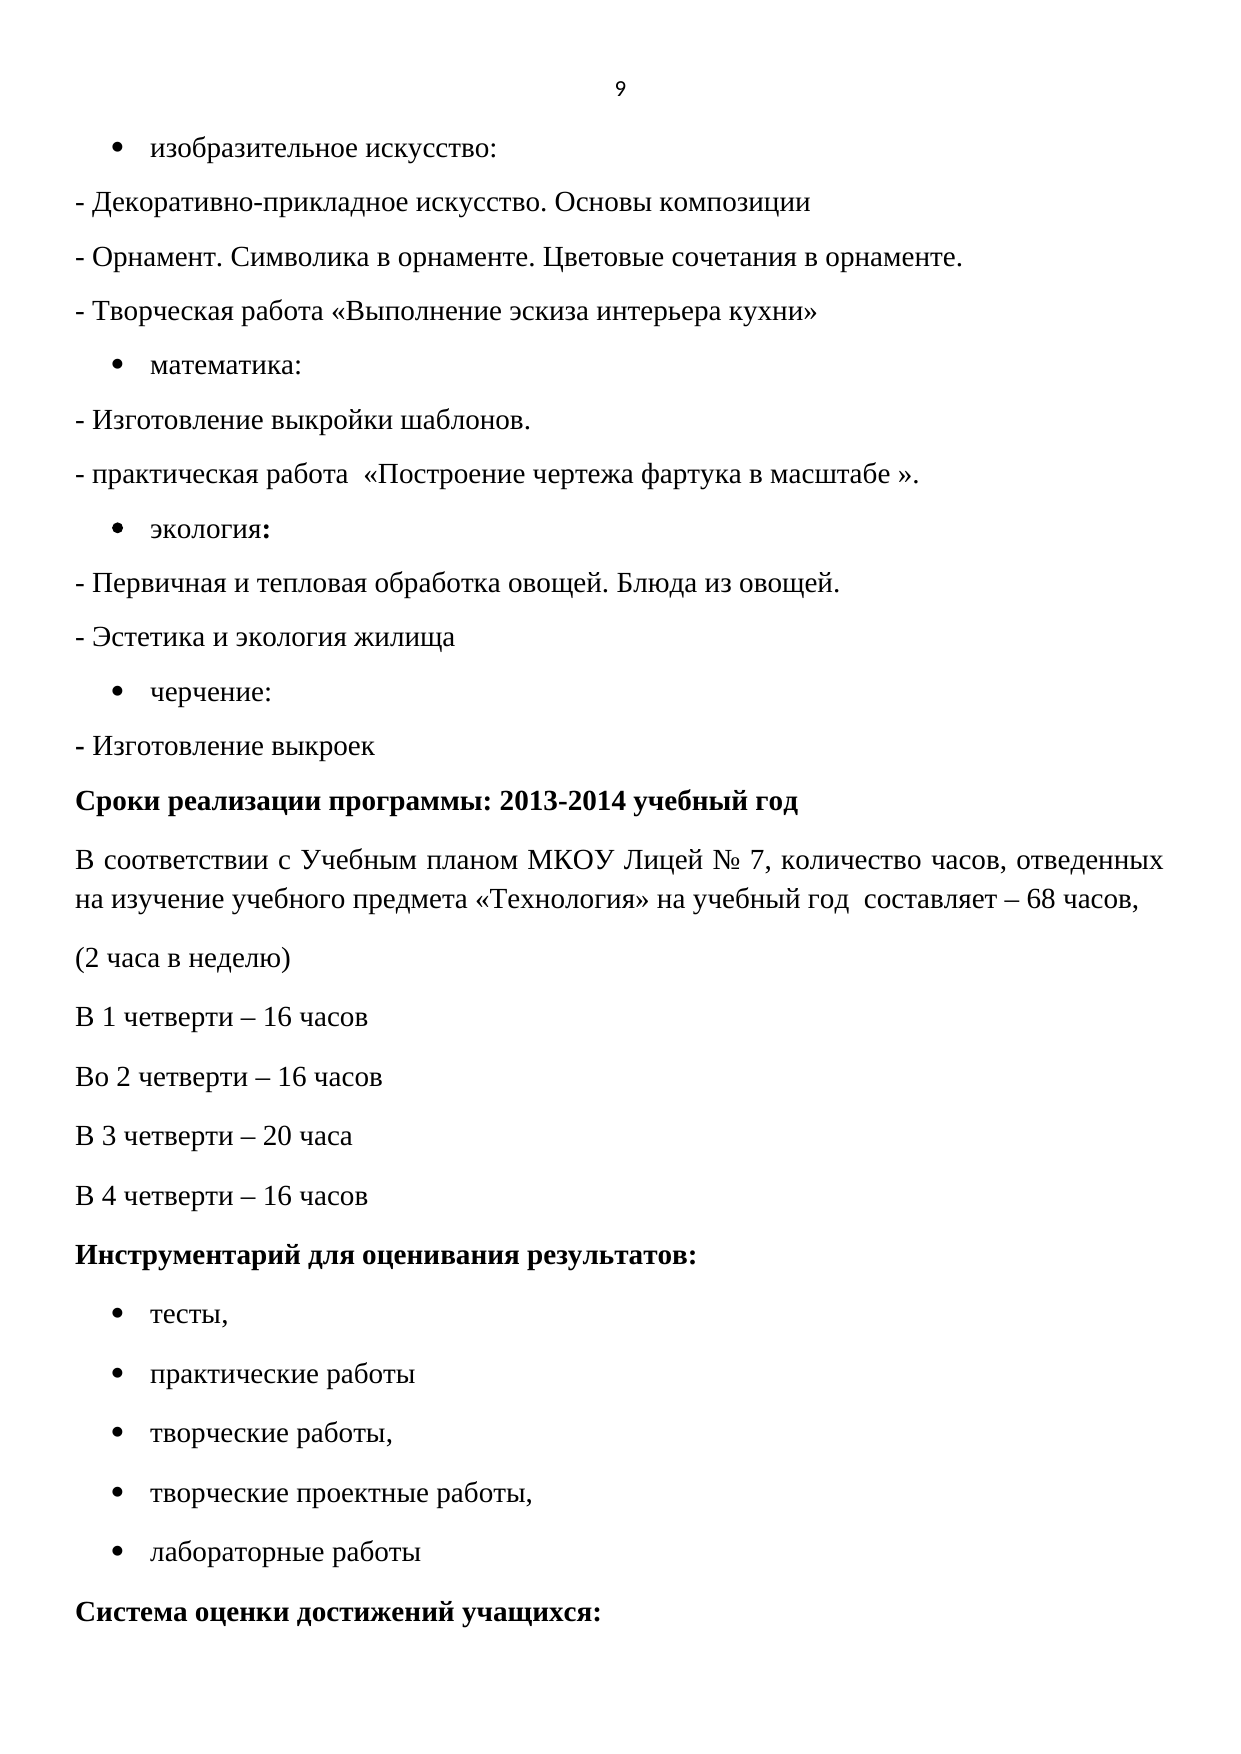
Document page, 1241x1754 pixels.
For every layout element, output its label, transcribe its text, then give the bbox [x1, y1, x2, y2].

text Система оценки достижений учащихся: [75, 1594, 1165, 1627]
text - Изготовление выкройки шаблонов. [75, 402, 1165, 436]
list экология: [112, 511, 1165, 544]
text Инструментарий для оценивания результатов: [75, 1237, 1165, 1271]
text В 4 четверти – 16 часов [75, 1178, 1165, 1211]
text - Декоративно-прикладное искусство. Основы композиции [75, 184, 1165, 218]
list изобразительное искусство: [112, 130, 1165, 163]
list творческие проектные работы, [112, 1475, 1165, 1508]
text - Творческая работа «Выполнение эскиза интерьера кухни» [75, 293, 1165, 327]
text В соответствии с Учебным планом МКОУ Лицей № 7, количество часов, отведенных на изучение учебного предмета «Технология» на учебный год составляет – 68 часов, [75, 842, 1165, 914]
text - Эстетика и экология жилища [75, 619, 1165, 653]
text - практическая работа «Построение чертежа фартука в масштабе ». [75, 456, 1165, 490]
text - Орнамент. Символика в орнаменте. Цветовые сочетания в орнаменте. [75, 239, 1165, 272]
text - Первичная и тепловая обработка овощей. Блюда из овощей. [75, 565, 1165, 599]
list практические работы [112, 1356, 1165, 1389]
text - Изготовление выкроек [75, 728, 1165, 762]
list лабораторные работы [112, 1534, 1165, 1568]
text Во 2 четверти – 16 часов [75, 1059, 1165, 1092]
text В 3 четверти – 20 часа [75, 1118, 1165, 1152]
list тесты, [112, 1296, 1165, 1330]
list черчение: [112, 674, 1165, 708]
list математика: [112, 347, 1165, 381]
text Сроки реализации программы: 2013-2014 учебный год [75, 783, 1165, 816]
text В 1 четверти – 16 часов [75, 999, 1165, 1033]
list творческие работы, [112, 1415, 1165, 1449]
text (2 часа в неделю) [75, 940, 1165, 974]
